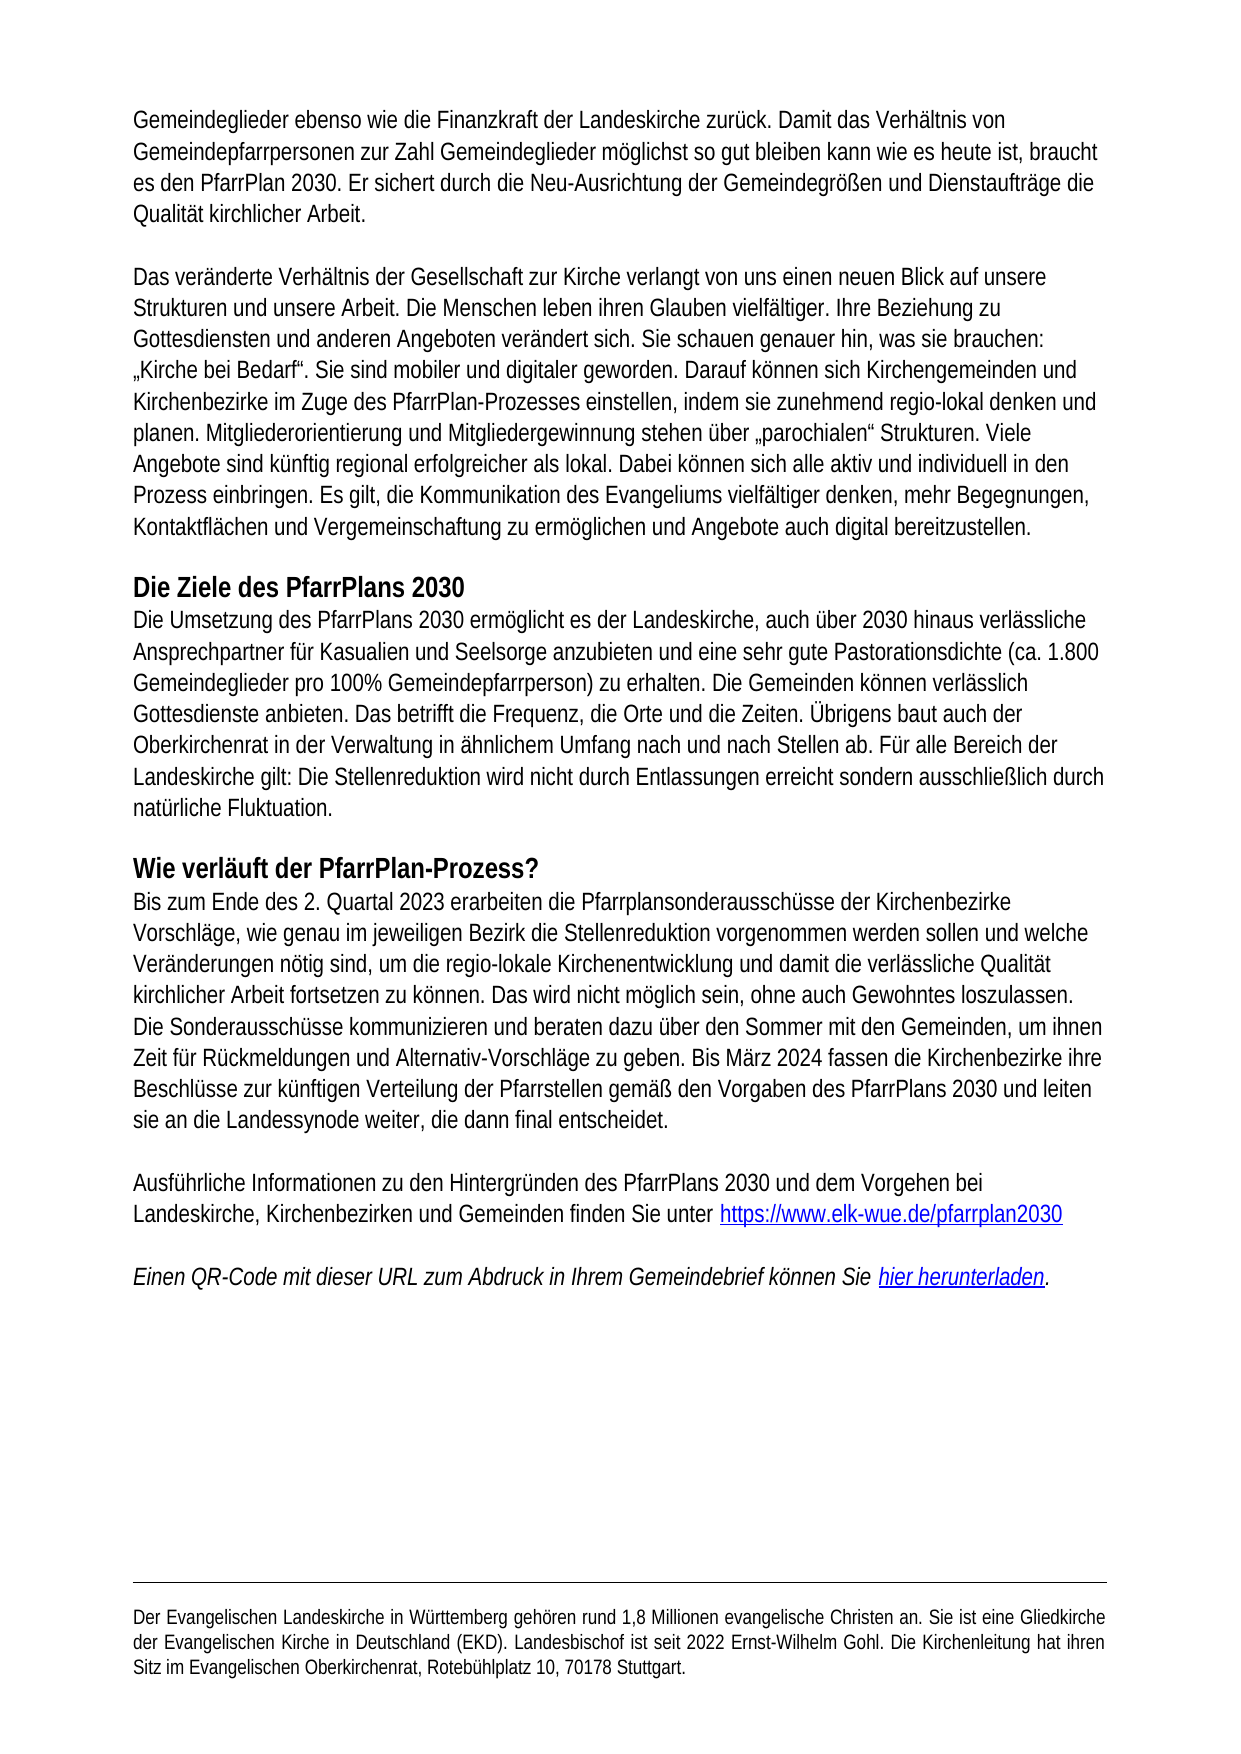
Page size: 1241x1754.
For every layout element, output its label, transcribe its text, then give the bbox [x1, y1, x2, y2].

text Das veränderte Verhältnis der Gesellschaft zur Kirche verlangt von uns einen neuen Blick auf unsere Strukturen und unsere Arbeit. Die Menschen leben ihren Glauben vielfältiger. Ihre Beziehung zu Gottesdiensten und anderen Angeboten verändert sich. Sie schauen genauer hin, was sie brauchen: „Kirche bei Bedarf“. Sie sind mobiler und digitaler geworden. Darauf können sich Kirchengemeinden und Kirchenbezirke im Zuge des PfarrPlan-Prozesses einstellen, indem sie zunehmend regio-lokal denken und planen. Mitgliederorientierung und Mitgliedergewinnung stehen über „parochialen“ Strukturen. Viele Angebote sind künftig regional erfolgreicher als lokal. Dabei können sich alle aktiv und individuell in den Prozess einbringen. Es gilt, die Kommunikation des Evangeliums vielfältiger denken, mehr Begegnungen, Kontaktflächen und Vergemeinschaftung zu ermöglichen und Angebote auch digital bereitzustellen. [133, 260, 1107, 541]
text Die Ziele des PfarrPlans 2030 [133, 572, 1107, 604]
text Die Umsetzung des PfarrPlans 2030 ermöglicht es der Landeskirche, auch über 2030 hinaus verlässliche Ansprechpartner für Kasualien und Seelsorge anzubieten und eine sehr gute Pastorationsdichte (ca. 1.800 Gemeindeglieder pro 100% Gemeindepfarrperson) zu erhalten. Die Gemeinden können verlässlich Gottesdienste anbieten. Das betrifft die Frequenz, die Orte und die Zeiten. Übrigens baut auch der Oberkirchenrat in der Verwaltung in ähnlichem Umfang nach und nach Stellen ab. Für alle Bereich der Landeskirche gilt: Die Stellenreduktion wird nicht durch Entlassungen erreicht sondern ausschließlich durch natürliche Fluktuation. [133, 604, 1107, 822]
text Einen QR-Code mit dieser URL zum Abdruck in Ihrem Gemeindebrief können Sie hier herunterladen. [133, 1260, 1107, 1291]
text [133, 104, 1107, 229]
text Wie verläuft der PfarrPlan-Prozess? [133, 854, 1107, 885]
text Bis zum Ende des 2. Quartal 2023 erarbeiten die Pfarrplansonderausschüsse der Kirchenbezirke Vorschläge, wie genau im jeweiligen Bezirk die Stellenreduktion vorgenommen werden sollen und welche Veränderungen nötig sind, um die regio-lokale Kirchenentwicklung und damit die verlässliche Qualität kirchlicher Arbeit fortsetzen zu können. Das wird nicht möglich sein, ohne auch Gewohntes loszulassen. Die Sonderausschüsse kommunizieren und beraten dazu über den Sommer mit den Gemeinden, um ihnen Zeit für Rückmeldungen und Alternativ-Vorschläge zu geben. Bis März 2024 fassen die Kirchenbezirke ihre Beschlüsse zur künftigen Verteilung der Pfarrstellen gemäß den Vorgaben des PfarrPlans 2030 und leiten sie an die Landessynode weiter, die dann final entscheidet. [133, 885, 1107, 1135]
text Ausführliche Informationen zu den Hintergründen des PfarrPlans 2030 und dem Vorgehen bei Landeskirche, Kirchenbezirken und Gemeinden finden Sie unter https://www.elk-wue.de/pfarrplan2030 [133, 1166, 1107, 1229]
